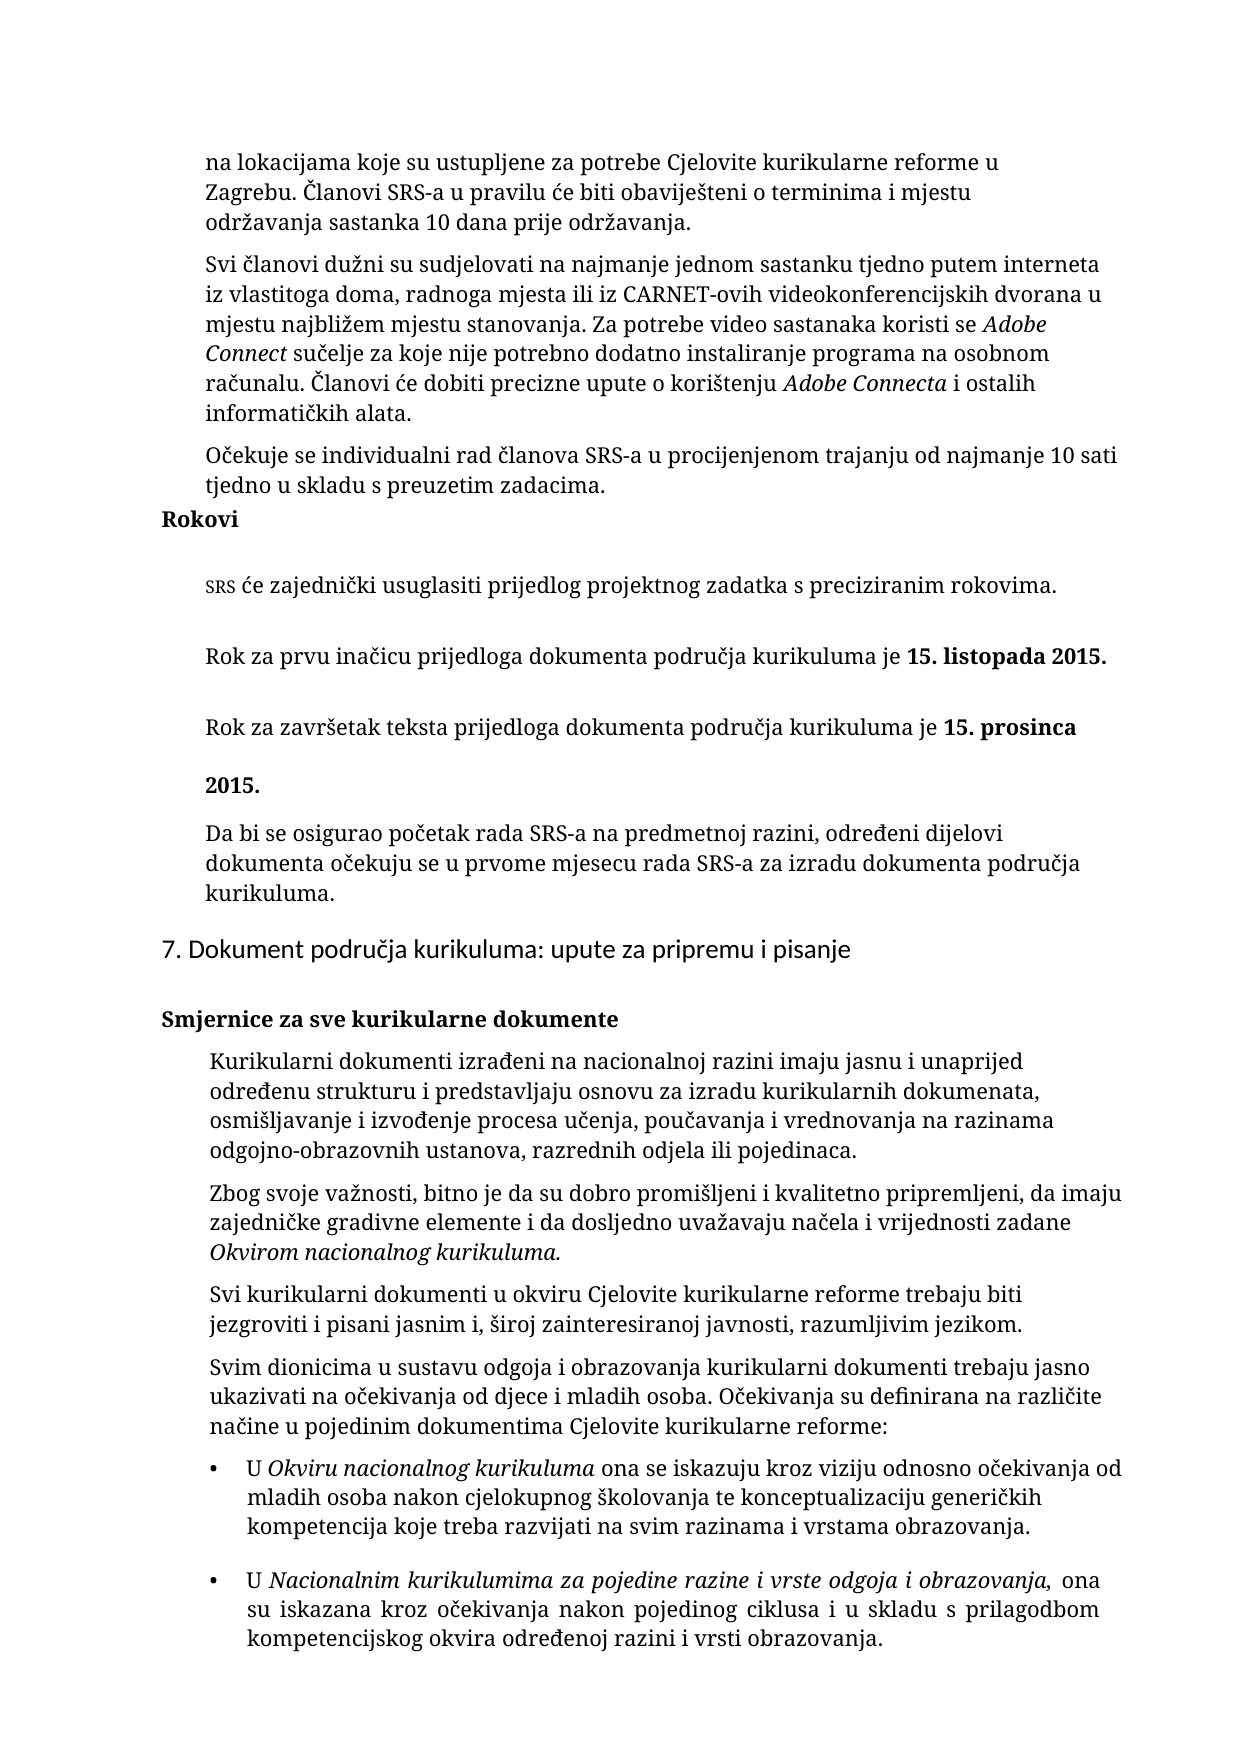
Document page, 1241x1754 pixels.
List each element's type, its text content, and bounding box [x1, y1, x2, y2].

list U Nacionalnim kurikulumima za pojedine razine i vrste odgoja i obrazovanja, ona su iskazana kroz očekivanja nakon pojedinog ciklusa i u skladu s prilagodbom kompetencijskog okvira određenoj razini i vrsti obrazovanja. [209, 1565, 1101, 1652]
subtitle Rokovi [161, 504, 1123, 534]
text Svi članovi dužni su sudjelovati na najmanje jednom sastanku tjedno putem interneta iz vlastitoga doma, radnoga mjesta ili iz CARNET-ovih videokonferencijskih dvorana u mjestu najbližem mjestu stanovanja. Za potrebe video sastanaka koristi se Adobe Connect sučelje za koje nije potrebno dodatno instaliranje programa na osobnom računalu. Članovi će dobiti precizne upute o korištenju Adobe Connecta i ostalih informatičkih alata. [205, 249, 1123, 428]
text Očekuje se individualni rad članova SRS-a u procijenjenom trajanju od najmanje 10 sati tjedno u skladu s preuzetim zadacima. [205, 440, 1123, 500]
subtitle 7. Dokument područja kurikuluma: upute za pripremu i pisanje [161, 932, 1123, 965]
text Rok za završetak teksta prijedloga dokumenta područja kurikuluma je 15. prosinca 2015. [205, 688, 1123, 805]
text Svim dionicima u sustavu odgoja i obrazovanja kurikularni dokumenti trebaju jasno ukazivati na očekivanja od djece i mladih osoba. Očekivanja su definirana na različite načine u pojedinim dokumentima Cjelovite kurikularne reforme: [209, 1351, 1123, 1441]
subtitle Smjernice za sve kurikularne dokumente [161, 1003, 1123, 1033]
text Zbog svoje važnosti, bitno je da su dobro promišljeni i kvalitetno pripremljeni, da imaju zajedničke gradivne elemente i da dosljedno uvažavaju načela i vrijednosti zadane Okvirom nacionalnog kurikuluma. [209, 1177, 1123, 1267]
text Svi kurikularni dokumenti u okviru Cjelovite kurikularne reforme trebaju biti jezgroviti i pisani jasnim i, široj zainteresiranoj javnosti, razumljivim jezikom. [209, 1279, 1123, 1339]
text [205, 147, 1086, 236]
text Da bi se osigurao početak rada SRS-a na predmetnoj razini, određeni dijelovi dokumenta očekuju se u prvome mjesecu rada SRS-a za izradu dokumenta područja kurikuluma. [205, 818, 1123, 907]
text srs će zajednički usuglasiti prijedlog projektnog zadatka s preciziranim rokovima. [205, 546, 1123, 605]
text Kurikularni dokumenti izrađeni na nacionalnoj razini imaju jasnu i unaprijed određenu strukturu i predstavljaju osnovu za izradu kurikularnih dokumenata, osmišljavanje i izvođenje procesa učenja, poučavanja i vrednovanja na razinama odgojno-obrazovnih ustanova, razrednih odjela ili pojedinaca. [209, 1046, 1123, 1165]
list U Okviru nacionalnog kurikuluma ona se iskazuju kroz viziju odnosno očekivanja od mladih osoba nakon cjelokupnog školovanja te konceptualizaciju generičkih kompetencija koje treba razvijati na svim razinama i vrstama obrazovanja. [209, 1453, 1123, 1540]
text Rok za prvu inačicu prijedloga dokumenta područja kurikuluma je 15. listopada 2015. [205, 617, 1123, 676]
